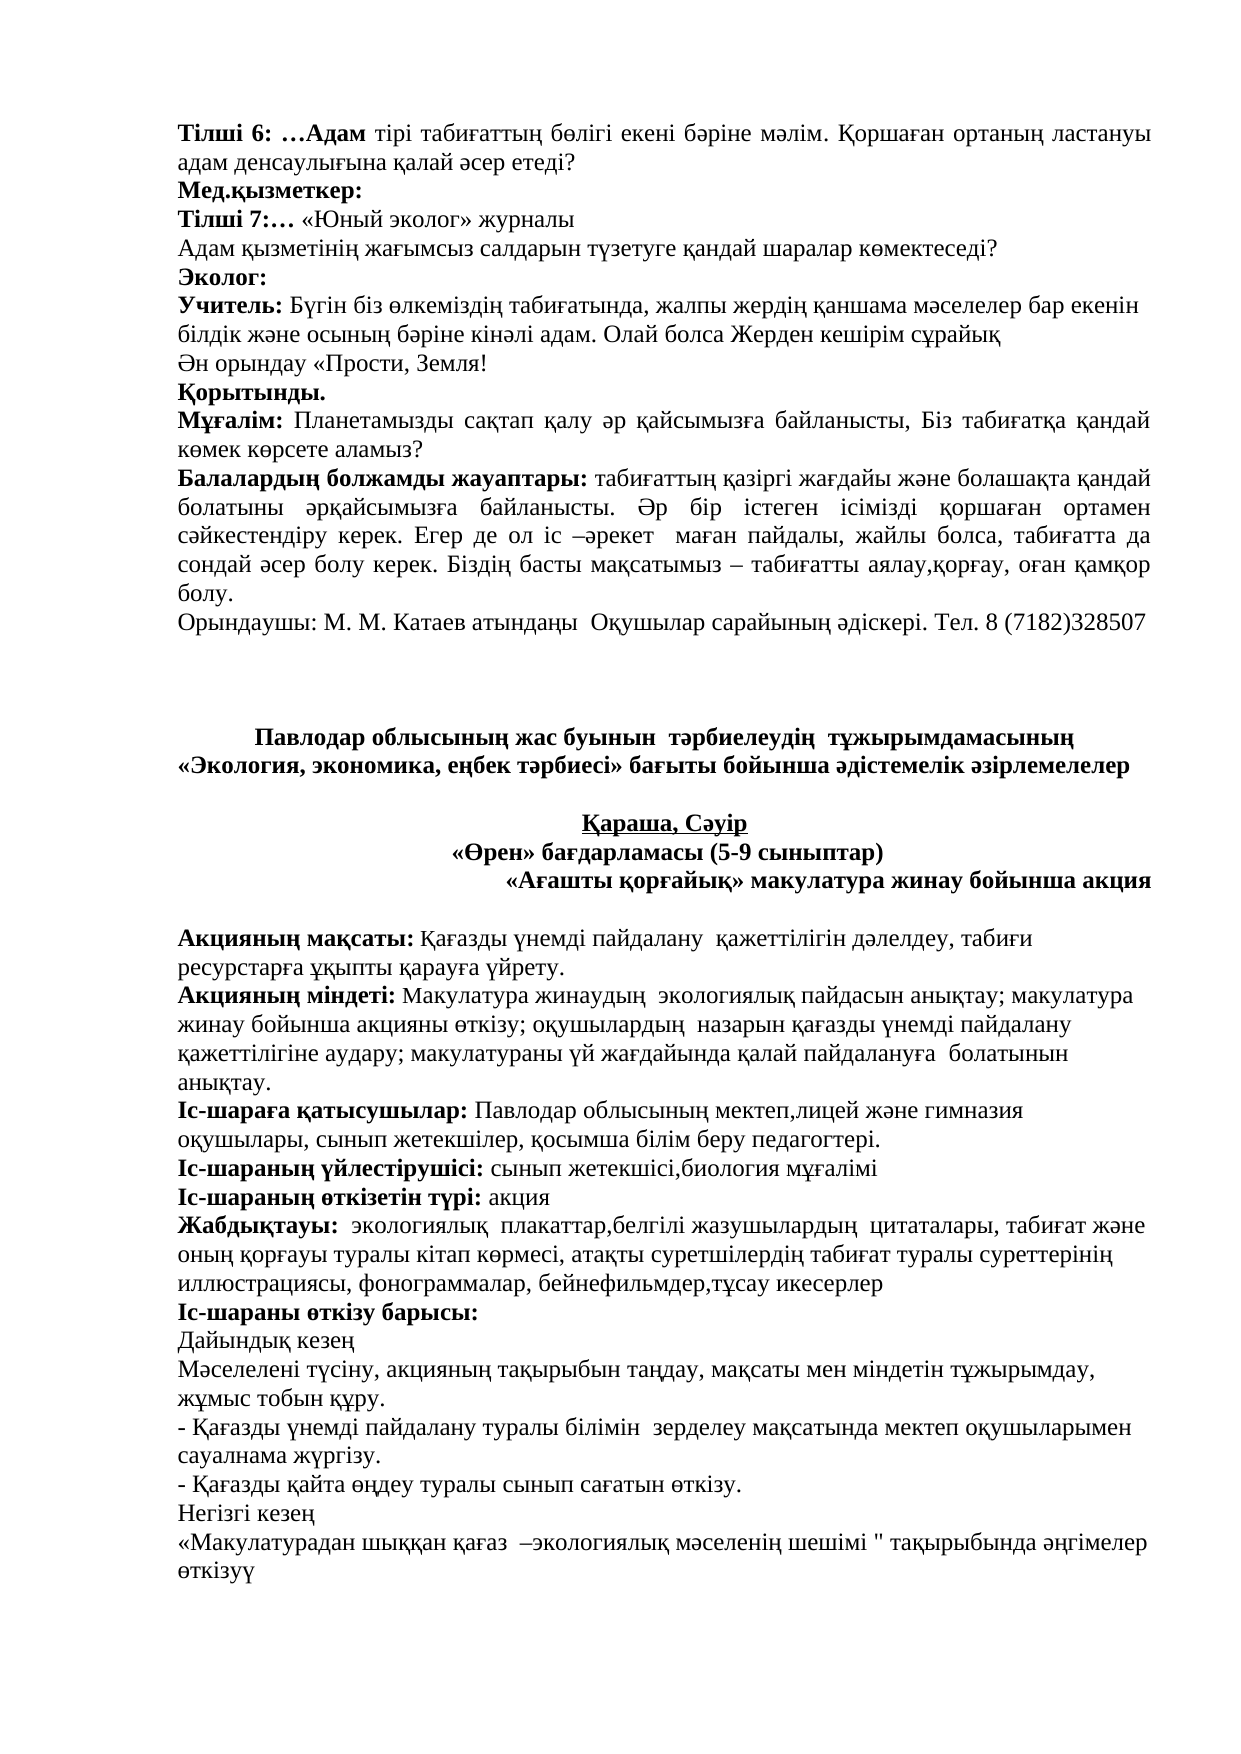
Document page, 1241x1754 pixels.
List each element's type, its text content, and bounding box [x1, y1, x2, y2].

text Тілші 6: …Адам тірі табиғаттың бөлігі екені бәріне мәлім. Қоршаған ортаның ластануы адам денсаулығына қалай әсер етеді? [177, 118, 1152, 176]
text Мед.қызметкер: [177, 176, 1152, 204]
text Акцияның міндеті: Макулатура жинаудың экологиялық пайдасын анықтау; макулатура жинау бойынша акцияны өткізу; оқушылардың назарын қағазды үнемді пайдалану қажеттілігіне аудару; макулатураны үй жағдайында қалай пайдалануға болатынын анықтау. [177, 981, 1152, 1096]
text Адам қызметінің жағымсыз салдарын түзетуге қандай шаралар көмектеседі? [177, 233, 1152, 262]
text Орындаушы: М. М. Катаев атындаңы Оқушылар сарайының әдіскері. Тел. 8 (7182)328507 [177, 607, 1152, 636]
text Негізгі кезең [177, 1498, 1152, 1527]
text Тілші 7:… «Юный эколог» журналы [177, 204, 1152, 233]
text Мәселелені түсіну, акцияның тақырыбын таңдау, мақсаты мен міндетін тұжырымдау, жұмыс тобын құру. [177, 1354, 1152, 1412]
text Мұғалім: Планетамызды сақтап қалу әр қайсымызға байланысты, Біз табиғатқа қандай көмек көрсете аламыз? [177, 406, 1152, 463]
text Іс-шараның өткізетін түрі: акция [177, 1182, 1152, 1211]
text Ән орындау «Прости, Земля! [177, 348, 1152, 377]
text Іс-шараның үйлестірушісі: сынып жетекшісі,биология мұғалімі [177, 1153, 1152, 1182]
text «Өрен» бағдарламасы (5-9 сыныптар) [177, 837, 1152, 866]
text Іс-шараға қатысушылар: Павлодар облысының мектеп,лицей және гимназия оқушылары, сынып жетекшілер, қосымша білім беру педагогтері. [177, 1096, 1152, 1153]
text Жабдықтауы: экологиялық плакаттар,белгілі жазушылардың цитаталары, табиғат және оның қорғауы туралы кітап көрмесі, атақты суретшілердің табиғат туралы суреттерінің иллюстрациясы, фонограммалар, бейнефильмдер,тұсау икесерлер [177, 1211, 1152, 1297]
text «Экология, экономика, еңбек тәрбиесі» бағыты бойынша әдістемелік әзірлемелелер [177, 751, 1152, 779]
text Қараша, Сәуір [177, 808, 1152, 837]
text Эколог: [177, 262, 1152, 291]
text Акцияның мақсаты: Қағазды үнемді пайдалану қажеттілігін дәлелдеу, табиғи ресурстарға ұқыпты қарауға үйрету. [177, 923, 1152, 981]
text Қорытынды. [177, 377, 1152, 406]
text Дайындық кезең [177, 1326, 1152, 1354]
text «Макулатурадан шыққан қағаз –экологиялық мәселенің шешімі " тақырыбында әңгімелер өткізуү [177, 1527, 1152, 1584]
text «Ағашты қорғайық» макулатура жинау бойынша акция [177, 866, 1152, 894]
text - Қағазды қайта өңдеу туралы сынып сағатын өткізу. [177, 1469, 1152, 1498]
text Іс-шараны өткізу барысы: [177, 1297, 1152, 1326]
text - Қағазды үнемді пайдалану туралы білімін зерделеу мақсатында мектеп оқушыларымен сауалнама жүргізу. [177, 1412, 1152, 1469]
text Балалардың болжамды жауаптары: табиғаттың қазіргі жағдайы және болашақта қандай болатыны әрқайсымызға байланысты. Әр бір істеген ісімізді қоршаған ортамен сәйкестендіру керек. Егер де ол іс –әрекет маған пайдалы, жайлы болса, табиғатта да сондай әсер болу керек. Біздің басты мақсатымыз – табиғатты аялау,қорғау, оған қамқор болу. [177, 463, 1152, 607]
text Павлодар облысының жас буынын тәрбиелеудің тұжырымдамасының [177, 722, 1152, 751]
text Учитель: Бүгін біз өлкеміздің табиғатында, жалпы жердің қаншама мәселелер бар екенін білдік және осының бәріне кінәлі адам. Олай болса Жерден кешірім сұрайық [177, 291, 1152, 348]
